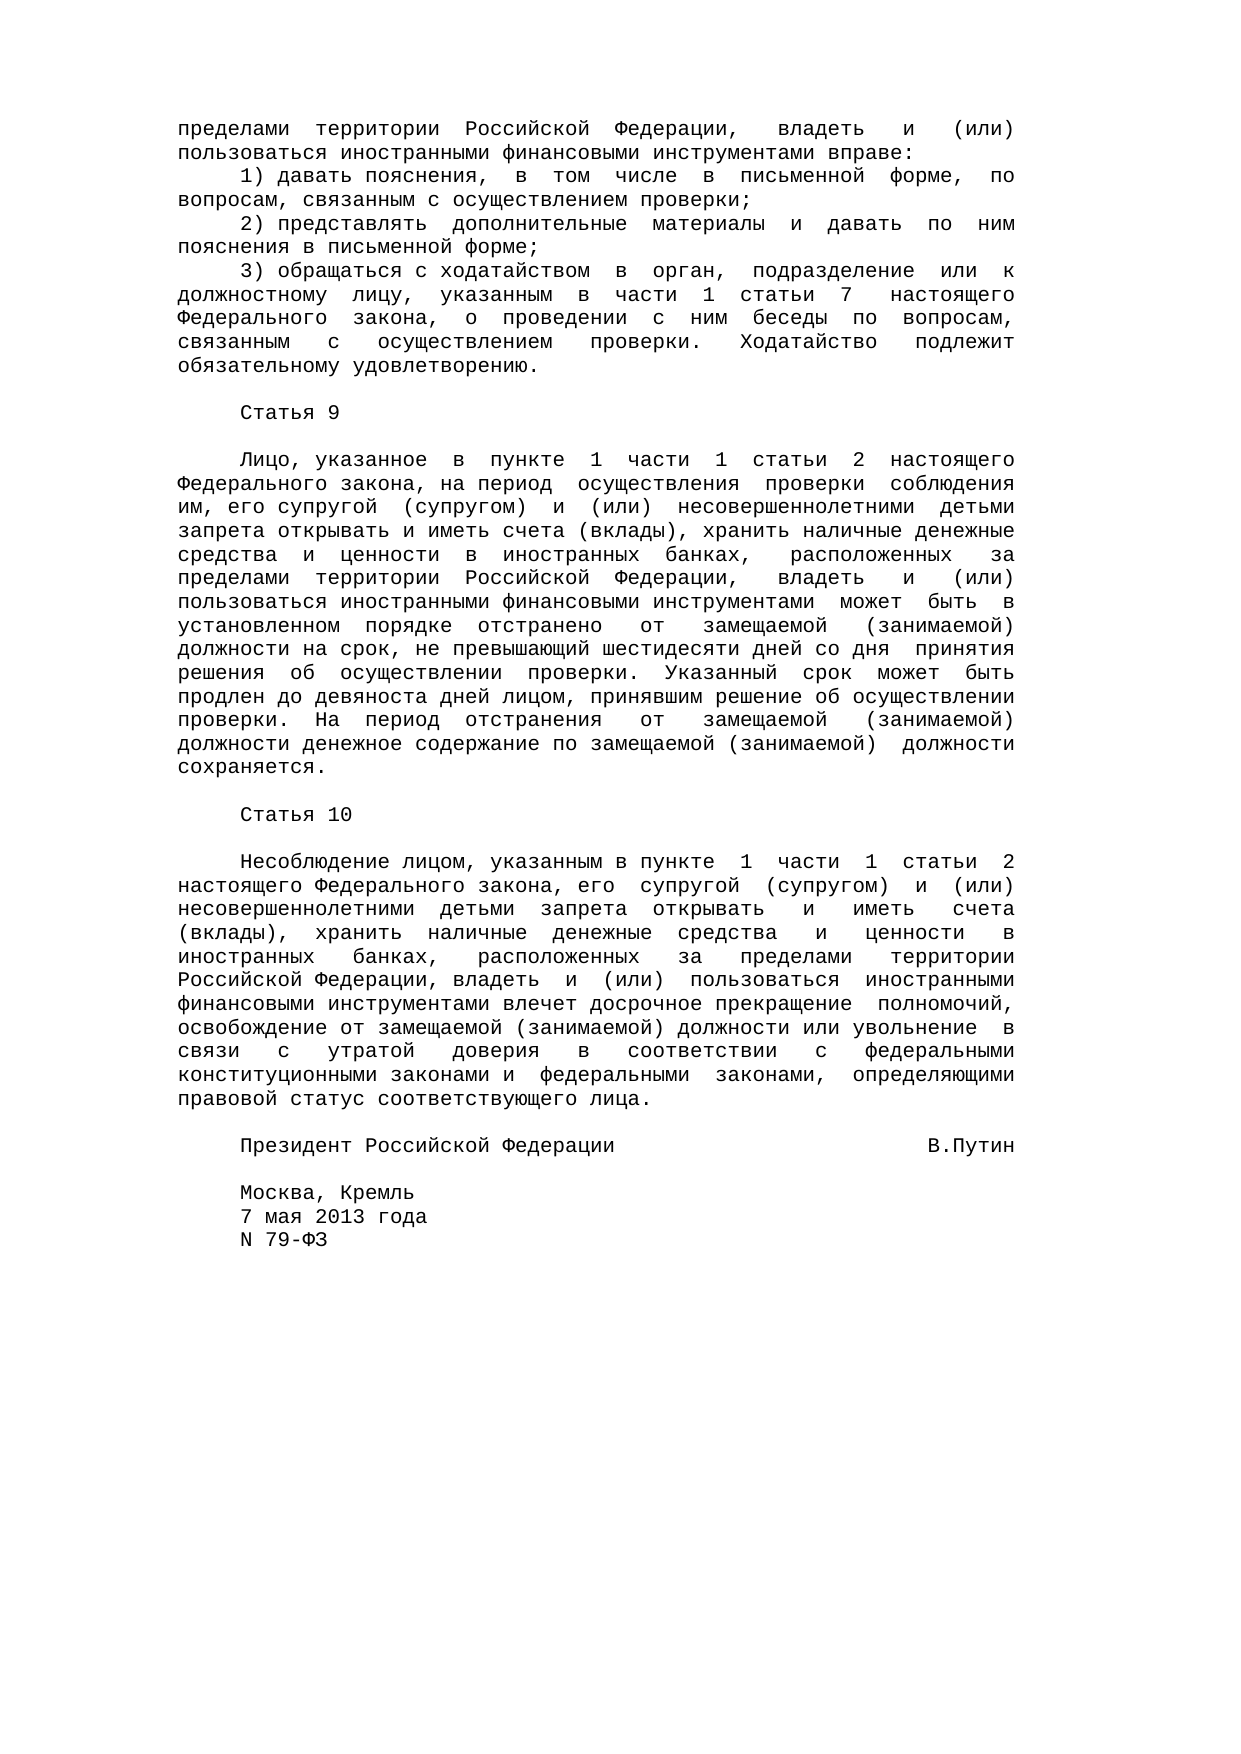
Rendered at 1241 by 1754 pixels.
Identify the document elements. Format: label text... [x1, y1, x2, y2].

text финансовыми инструментами влечет досрочное прекращение полномочий, [177, 993, 1152, 1017]
text связанным с осуществлением проверки. Ходатайство подлежит [177, 331, 1152, 354]
text пределами территории Российской Федерации, владеть и (или) [177, 118, 1152, 142]
text средства и ценности в иностранных банках, расположенных за [177, 544, 1152, 567]
text Статья 9 [177, 402, 1152, 426]
text проверки. На период отстранения от замещаемой (занимаемой) [177, 709, 1152, 733]
text пользоваться иностранными финансовыми инструментами может быть в [177, 591, 1152, 615]
text должности денежное содержание по замещаемой (занимаемой) должности [177, 733, 1152, 757]
text продлен до девяноста дней лицом, принявшим решение об осуществлении [177, 686, 1152, 709]
text 1) давать пояснения, в том числе в письменной форме, по [177, 165, 1152, 189]
text вопросам, связанным с осуществлением проверки; [177, 189, 1152, 213]
text N 79-ФЗ [177, 1229, 1152, 1253]
text конституционными законами и федеральными законами, определяющими [177, 1064, 1152, 1088]
text освобождение от замещаемой (занимаемой) должности или увольнение в [177, 1017, 1152, 1040]
text пользоваться иностранными финансовыми инструментами вправе: [177, 142, 1152, 165]
text настоящего Федерального закона, его супругой (супругом) и (или) [177, 875, 1152, 898]
text (вклады), хранить наличные денежные средства и ценности в [177, 922, 1152, 946]
text пояснения в письменной форме; [177, 236, 1152, 260]
text Российской Федерации, владеть и (или) пользоваться иностранными [177, 969, 1152, 993]
text установленном порядке отстранено от замещаемой (занимаемой) [177, 615, 1152, 638]
text Несоблюдение лицом, указанным в пункте 1 части 1 статьи 2 [177, 851, 1152, 875]
text Лицо, указанное в пункте 1 части 1 статьи 2 настоящего [177, 449, 1152, 473]
text Федерального закона, о проведении с ним беседы по вопросам, [177, 307, 1152, 331]
text 2) представлять дополнительные материалы и давать по ним [177, 213, 1152, 236]
text иностранных банках, расположенных за пределами территории [177, 946, 1152, 969]
text 3) обращаться с ходатайством в орган, подразделение или к [177, 260, 1152, 284]
text несовершеннолетними детьми запрета открывать и иметь счета [177, 898, 1152, 922]
text Статья 10 [177, 804, 1152, 827]
text должности на срок, не превышающий шестидесяти дней со дня принятия [177, 638, 1152, 662]
text правовой статус соответствующего лица. [177, 1088, 1152, 1111]
text должностному лицу, указанным в части 1 статьи 7 настоящего [177, 284, 1152, 307]
text Федерального закона, на период осуществления проверки соблюдения [177, 473, 1152, 496]
text сохраняется. [177, 757, 1152, 780]
text обязательному удовлетворению. [177, 354, 1152, 378]
text запрета открывать и иметь счета (вклады), хранить наличные денежные [177, 520, 1152, 544]
text им, его супругой (супругом) и (или) несовершеннолетними детьми [177, 496, 1152, 520]
text связи с утратой доверия в соответствии с федеральными [177, 1040, 1152, 1064]
text Президент Российской Федерации В.Путин [177, 1135, 1152, 1158]
text 7 мая 2013 года [177, 1206, 1152, 1229]
text пределами территории Российской Федерации, владеть и (или) [177, 567, 1152, 591]
text Москва, Кремль [177, 1182, 1152, 1206]
text решения об осуществлении проверки. Указанный срок может быть [177, 662, 1152, 686]
